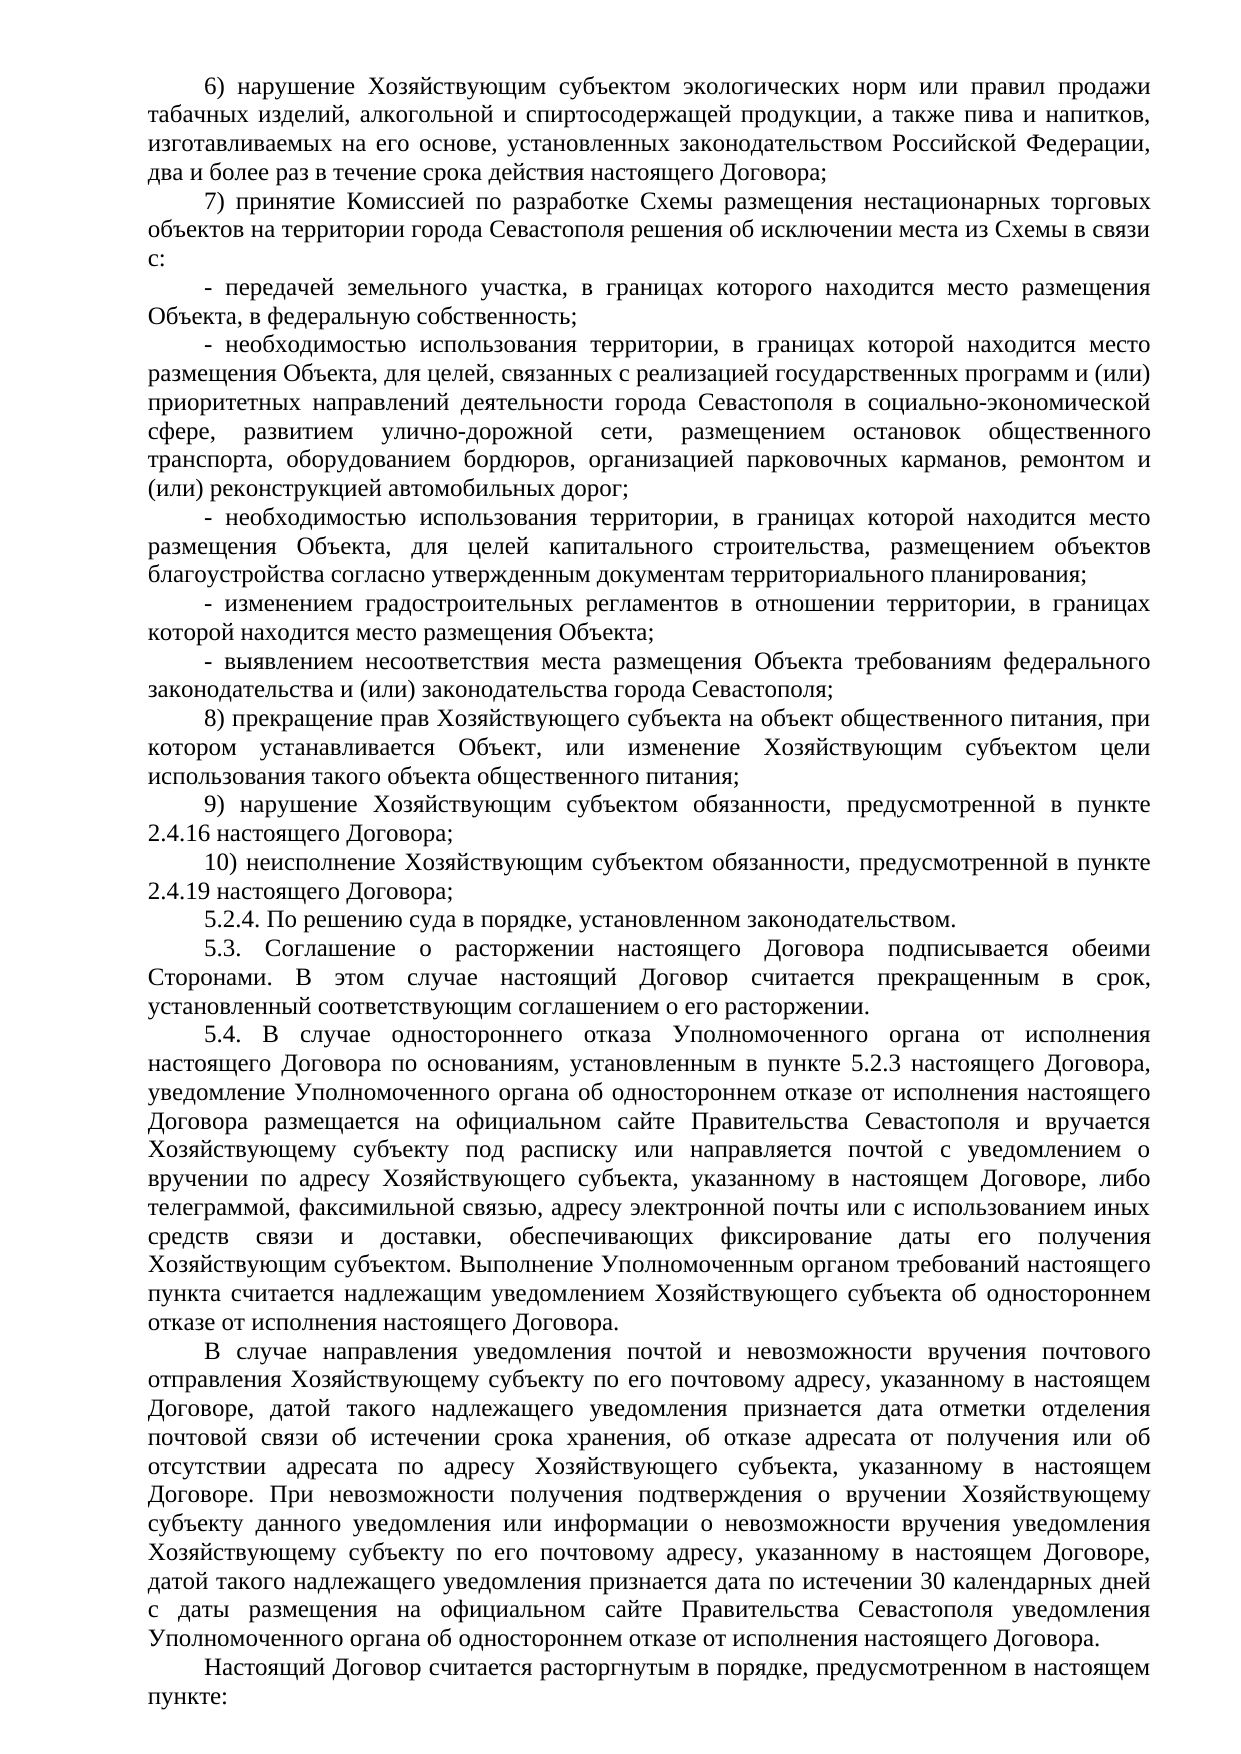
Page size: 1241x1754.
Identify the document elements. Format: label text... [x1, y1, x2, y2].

text В случае направления уведомления почтой и невозможности вручения почтового отправления Хозяйствующему субъекту по его почтовому адресу, указанному в настоящем Договоре, датой такого надлежащего уведомления признается дата отметки отделения почтовой связи об истечении срока хранения, об отказе адресата от получения или об отсутствии адресата по адресу Хозяйствующего субъекта, указанному в настоящем Договоре. При невозможности получения подтверждения о вручении Хозяйствующему субъекту данного уведомления или информации о невозможности вручения уведомления Хозяйствующему субъекту по его почтовому адресу, указанному в настоящем Договоре, датой такого надлежащего уведомления признается дата по истечении 30 календарных дней с даты размещения на официальном сайте Правительства Севастополя уведомления Уполномоченного органа об одностороннем отказе от исполнения настоящего Договора. [148, 1336, 1152, 1652]
text - необходимостью использования территории, в границах которой находится место размещения Объекта, для целей, связанных с реализацией государственных программ и (или) приоритетных направлений деятельности города Севастополя в социально-экономической сфере, развитием улично-дорожной сети, размещением остановок общественного транспорта, оборудованием бордюров, организацией парковочных карманов, ремонтом и (или) реконструкцией автомобильных дорог; [148, 329, 1152, 502]
text 10) неисполнение Хозяйствующим субъектом обязанности, предусмотренной в пункте 2.4.19 настоящего Договора; [148, 847, 1152, 904]
text 5.4. В случае одностороннего отказа Уполномоченного органа от исполнения настоящего Договора по основаниям, установленным в пункте 5.2.3 настоящего Договора, уведомление Уполномоченного органа об одностороннем отказе от исполнения настоящего Договора размещается на официальном сайте Правительства Севастополя и вручается Хозяйствующему субъекту под расписку или направляется почтой с уведомлением о вручении по адресу Хозяйствующего субъекта, указанному в настоящем Договоре, либо телеграммой, факсимильной связью, адресу электронной почты или с использованием иных средств связи и доставки, обеспечивающих фиксирование даты его получения Хозяйствующим субъектом. Выполнение Уполномоченным органом требований настоящего пункта считается надлежащим уведомлением Хозяйствующего субъекта об одностороннем отказе от исполнения настоящего Договора. [148, 1019, 1152, 1336]
text 6) нарушение Хозяйствующим субъектом экологических норм или правил продажи табачных изделий, алкогольной и спиртосодержащей продукции, а также пива и напитков, изготавливаемых на его основе, установленных законодательством Российской Федерации, два и более раз в течение срока действия настоящего Договора; [148, 71, 1152, 186]
text 5.2.4. По решению суда в порядке, установленном законодательством. [148, 904, 1152, 933]
text Настоящий Договор считается расторгнутым в порядке, предусмотренном в настоящем пункте: [148, 1652, 1152, 1709]
text - выявлением несоответствия места размещения Объекта требованиям федерального законодательства и (или) законодательства города Севастополя; [148, 646, 1152, 703]
text 8) прекращение прав Хозяйствующего субъекта на объект общественного питания, при котором устанавливается Объект, или изменение Хозяйствующим субъектом цели использования такого объекта общественного питания; [148, 703, 1152, 789]
text - необходимостью использования территории, в границах которой находится место размещения Объекта, для целей капитального строительства, размещением объектов благоустройства согласно утвержденным документам территориального планирования; [148, 502, 1152, 588]
text - изменением градостроительных регламентов в отношении территории, в границах которой находится место размещения Объекта; [148, 588, 1152, 646]
text 5.3. Соглашение о расторжении настоящего Договора подписывается обеими Сторонами. В этом случае настоящий Договор считается прекращенным в срок, установленный соответствующим соглашением о его расторжении. [148, 933, 1152, 1019]
text 9) нарушение Хозяйствующим субъектом обязанности, предусмотренной в пункте 2.4.16 настоящего Договора; [148, 789, 1152, 847]
text - передачей земельного участка, в границах которого находится место размещения Объекта, в федеральную собственность; [148, 272, 1152, 329]
text 7) принятие Комиссией по разработке Схемы размещения нестационарных торговых объектов на территории города Севастополя решения об исключении места из Схемы в связи с: [148, 186, 1152, 272]
